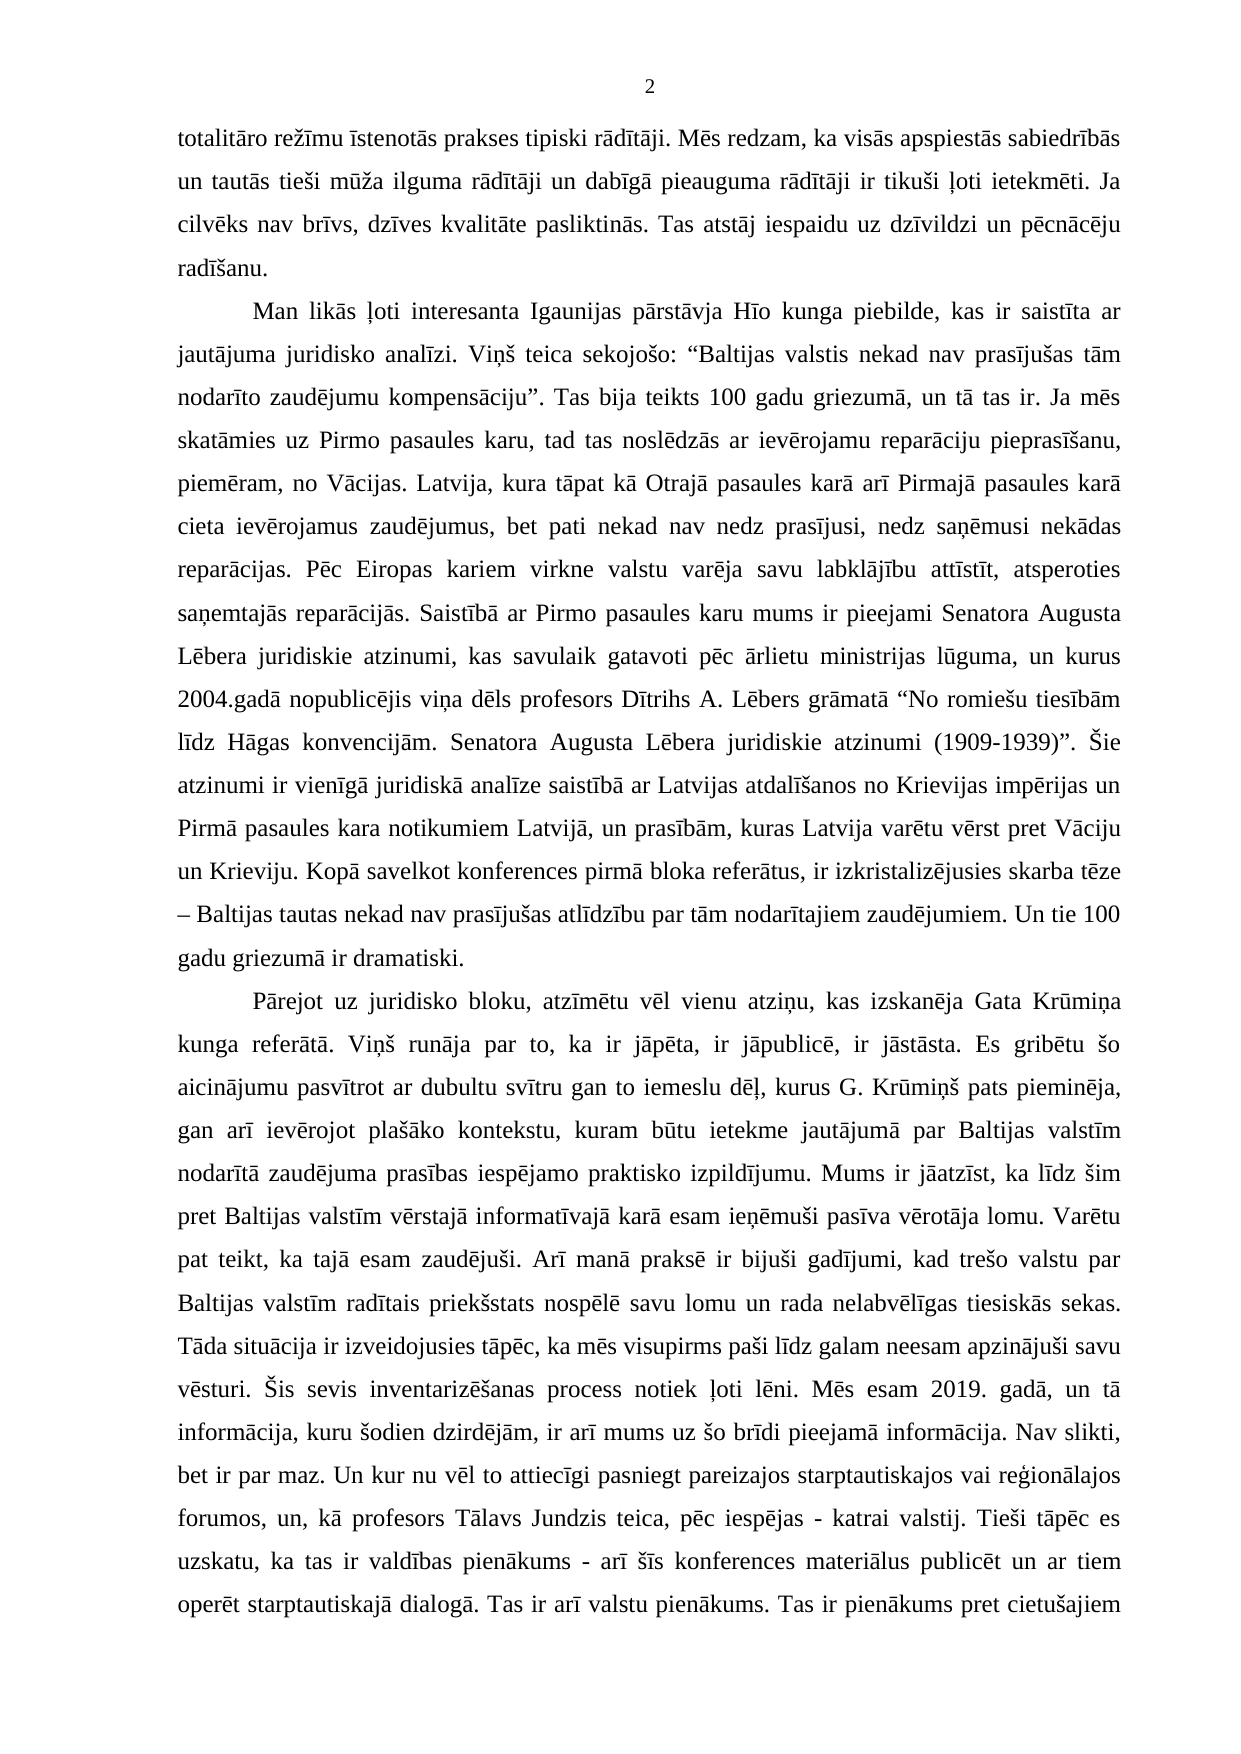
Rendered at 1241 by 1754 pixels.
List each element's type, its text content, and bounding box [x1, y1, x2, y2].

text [177, 123, 1122, 281]
text Man likās ļoti interesanta Igaunijas pārstāvja Hīo kunga piebilde, kas ir saistīta ar jautājuma juridisko analīzi. Viņš teica sekojošo: “Baltijas valstis nekad nav prasījušas tām nodarīto zaudējumu kompensāciju”. Tas bija teikts 100 gadu griezumā, un tā tas ir. Ja mēs skatāmies uz Pirmo pasaules karu, tad tas noslēdzās ar ievērojamu reparāciju pieprasīšanu, piemēram, no Vācijas. Latvija, kura tāpat kā Otrajā pasaules karā arī Pirmajā pasaules karā cieta ievērojamus zaudējumus, bet pati nekad nav nedz prasījusi, nedz saņēmusi nekādas reparācijas. Pēc Eiropas kariem virkne valstu varēja savu labklājību attīstīt, atsperoties saņemtajās reparācijās. Saistībā ar Pirmo pasaules karu mums ir pieejami Senatora Augusta Lēbera juridiskie atzinumi, kas savulaik gatavoti pēc ārlietu ministrijas lūguma, un kurus 2004.gadā nopublicējis viņa dēls profesors Dītrihs A. Lēbers grāmatā “No romiešu tiesībām līdz Hāgas konvencijām. Senatora Augusta Lēbera juridiskie atzinumi (1909-1939)”. Šie atzinumi ir vienīgā juridiskā analīze saistībā ar Latvijas atdalīšanos no Krievijas impērijas un Pirmā pasaules kara notikumiem Latvijā, un prasībām, kuras Latvija varētu vērst pret Vāciju un Krieviju. Kopā savelkot konferences pirmā bloka referātus, ir izkristalizējusies skarba tēze – Baltijas tautas nekad nav prasījušas atlīdzību par tām nodarītajiem zaudējumiem. Un tie 100 gadu griezumā ir dramatiski. [177, 296, 1122, 971]
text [177, 986, 1122, 1618]
